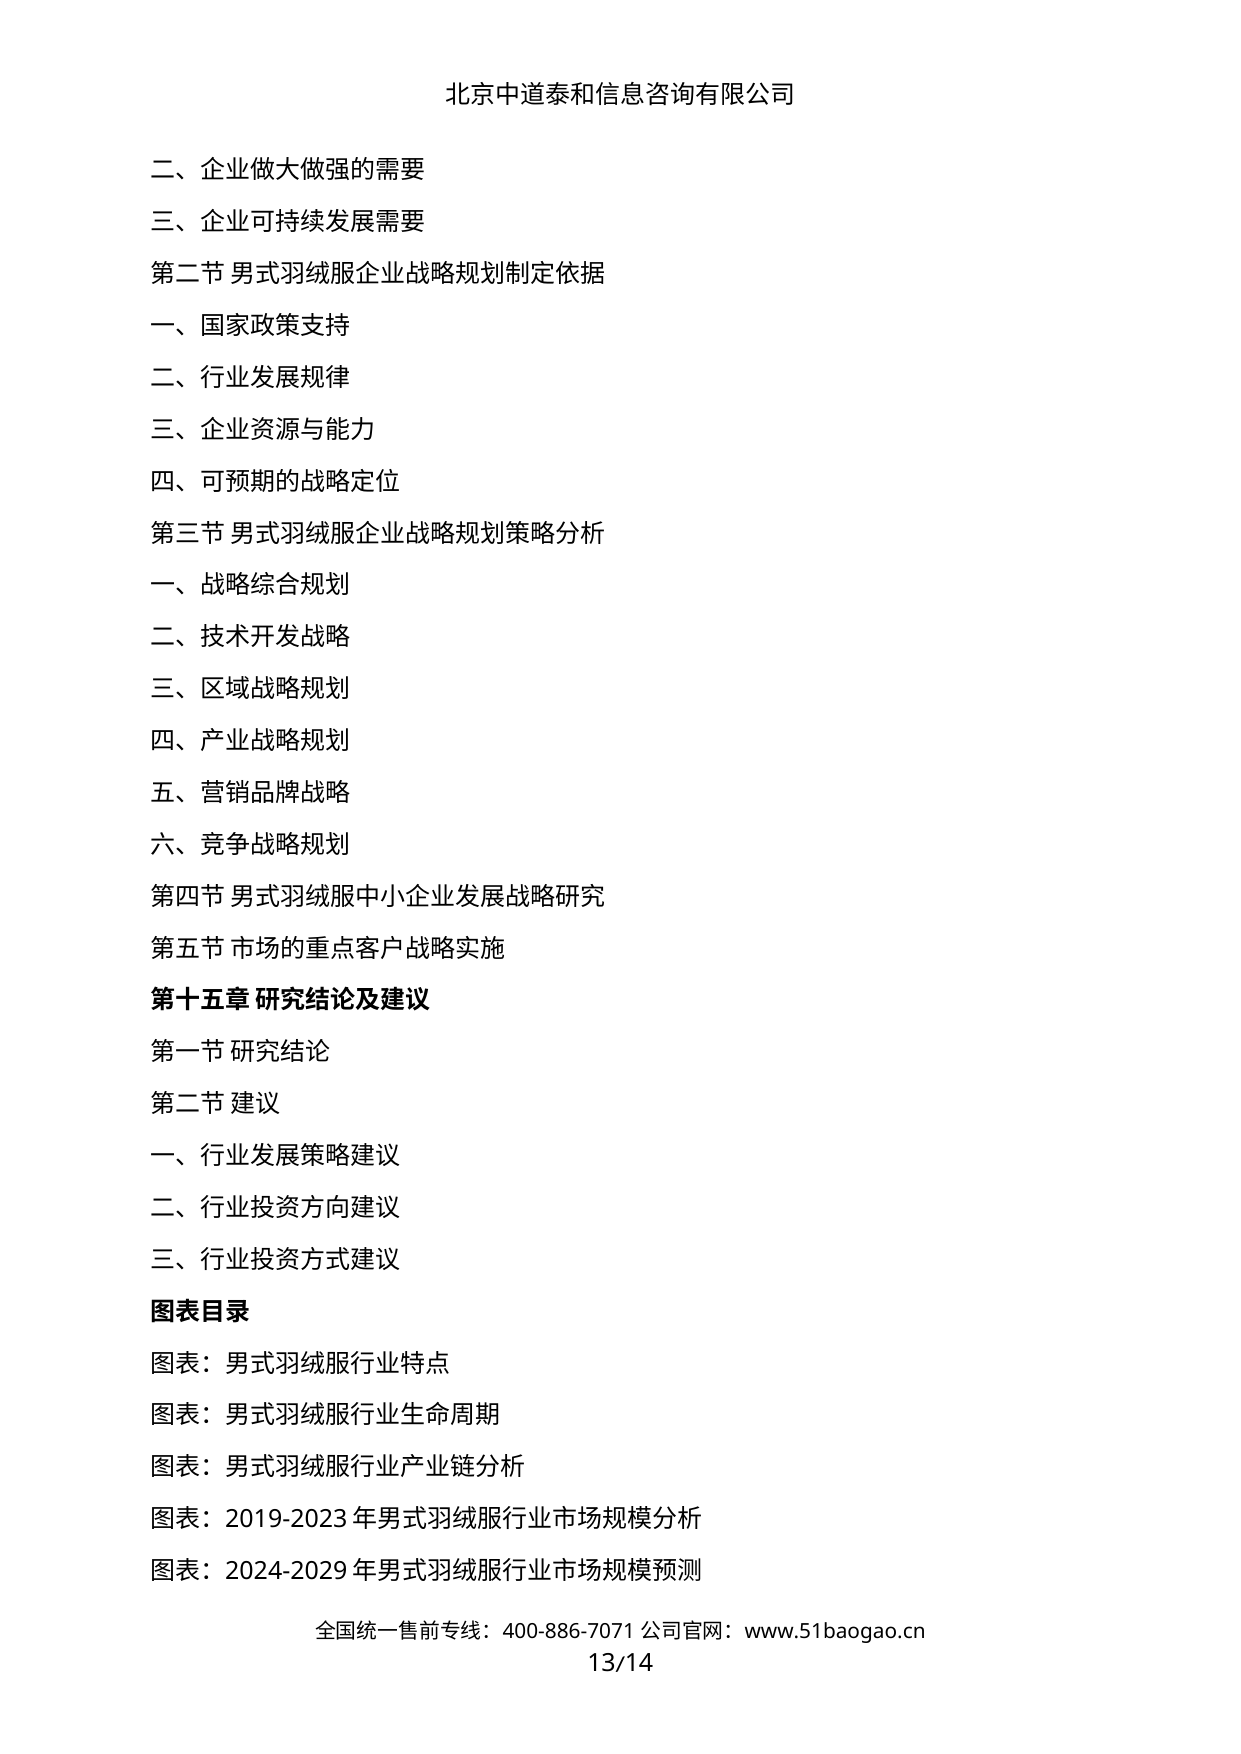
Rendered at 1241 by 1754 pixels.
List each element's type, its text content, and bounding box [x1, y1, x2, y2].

text 图表：2024-2029年男式羽绒服行业市场规模预测 [150, 1551, 1090, 1587]
text 图表：2019-2023年男式羽绒服行业市场规模分析 [150, 1499, 1090, 1535]
text 三、企业资源与能力 [150, 409, 1090, 446]
text 一、国家政策支持 [150, 306, 1090, 342]
text 三、区域战略规划 [150, 669, 1090, 705]
text 六、竞争战略规划 [150, 824, 1090, 861]
text 图表：男式羽绒服行业产业链分析 [150, 1447, 1090, 1483]
text 二、行业投资方向建议 [150, 1187, 1090, 1224]
text 图表：男式羽绒服行业特点 [150, 1343, 1090, 1379]
text 第十五章 研究结论及建议 [150, 980, 1090, 1016]
text 第五节 市场的重点客户战略实施 [150, 928, 1090, 964]
text 五、营销品牌战略 [150, 772, 1090, 809]
text 二、技术开发战略 [150, 617, 1090, 653]
text 一、战略综合规划 [150, 565, 1090, 601]
text 四、可预期的战略定位 [150, 461, 1090, 497]
text 一、行业发展策略建议 [150, 1136, 1090, 1172]
text 三、行业投资方式建议 [150, 1239, 1090, 1276]
text 四、产业战略规划 [150, 721, 1090, 757]
text 第二节 男式羽绒服企业战略规划制定依据 [150, 254, 1090, 290]
text 二、企业做大做强的需要 [150, 150, 1090, 186]
text 二、行业发展规律 [150, 357, 1090, 394]
text 第四节 男式羽绒服中小企业发展战略研究 [150, 876, 1090, 912]
text 第三节 男式羽绒服企业战略规划策略分析 [150, 513, 1090, 549]
text 第一节 研究结论 [150, 1032, 1090, 1068]
text 第二节 建议 [150, 1084, 1090, 1120]
text 图表：男式羽绒服行业生命周期 [150, 1395, 1090, 1431]
text 三、企业可持续发展需要 [150, 202, 1090, 238]
text 图表目录 [150, 1291, 1090, 1327]
